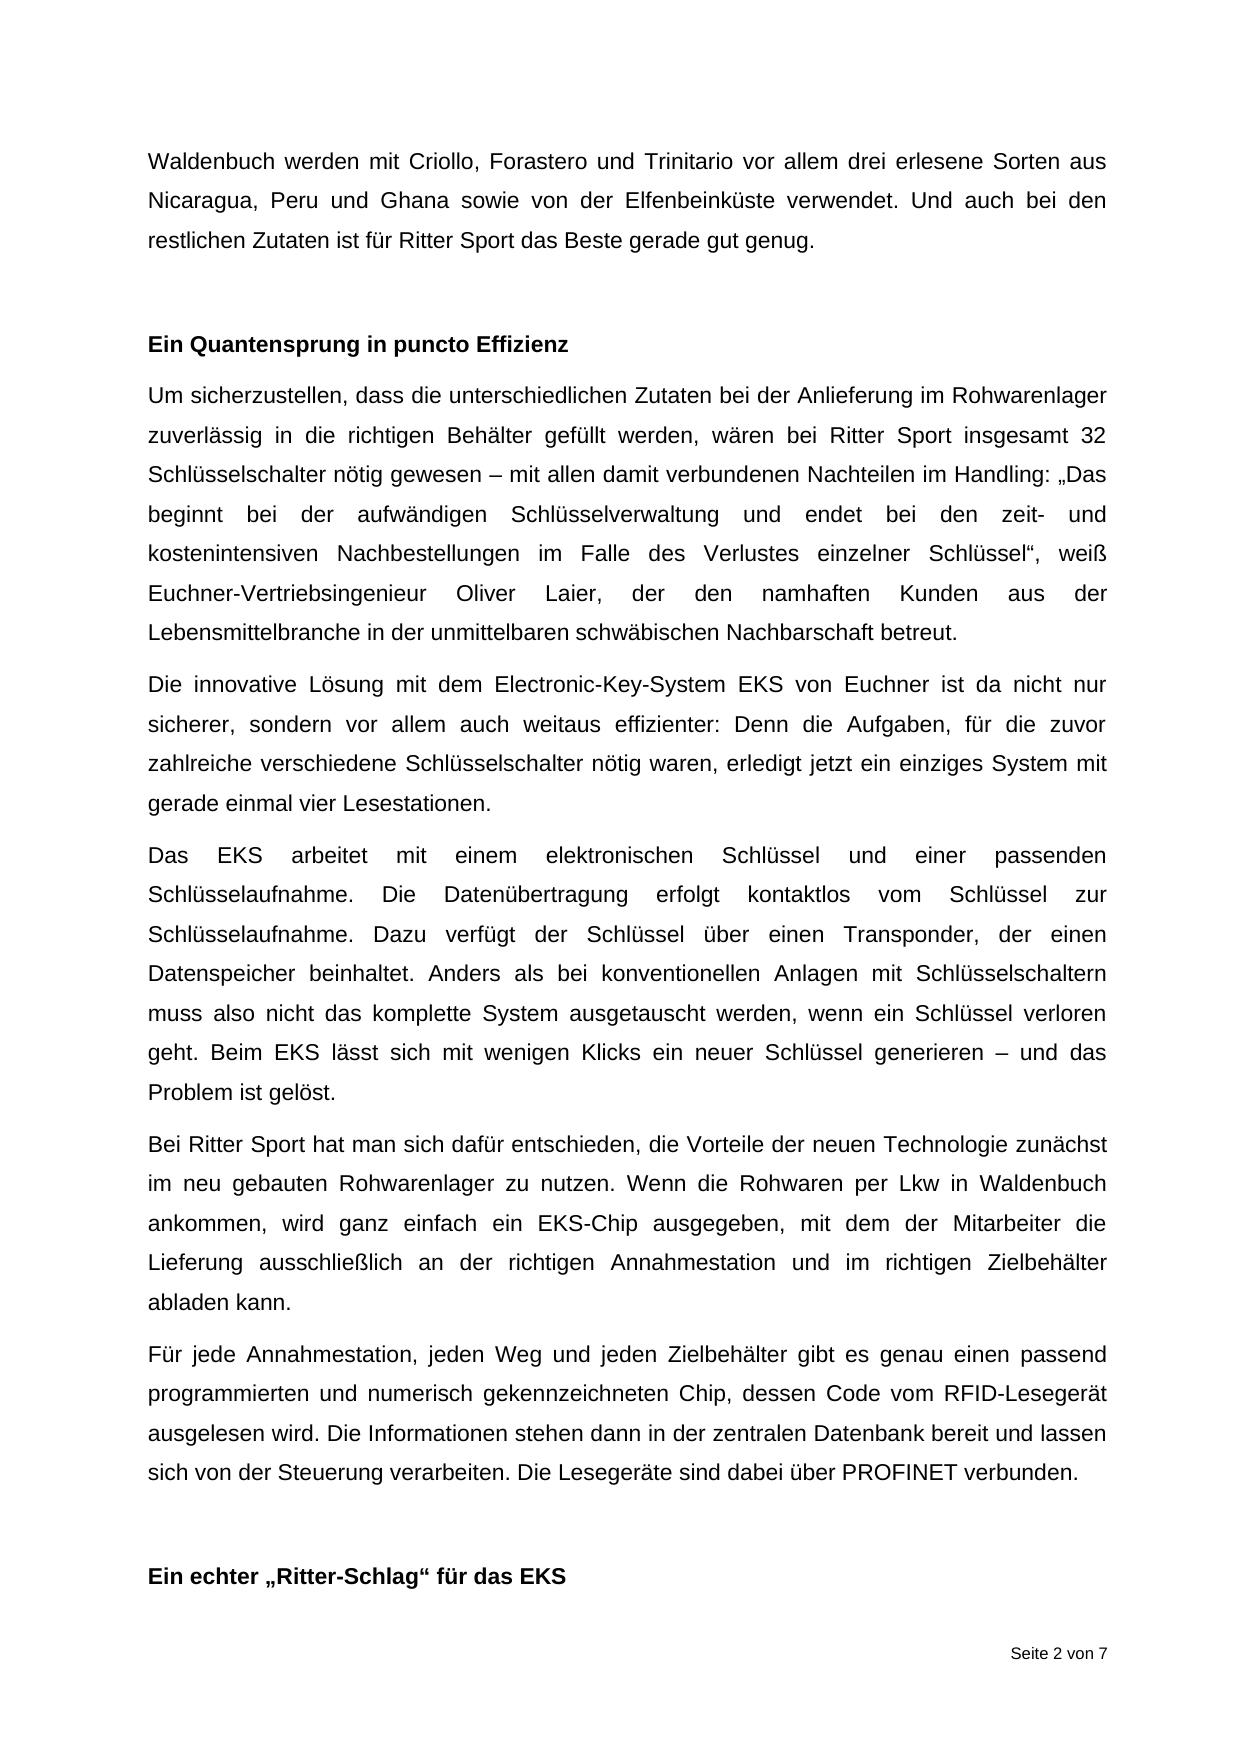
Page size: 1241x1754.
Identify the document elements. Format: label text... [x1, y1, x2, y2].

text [148, 148, 1107, 253]
text Ein echter „Ritter-Schlag“ für das EKS [148, 1563, 1107, 1589]
text Um sicherzustellen, dass die unterschiedlichen Zutaten bei der Anlieferung im Rohwarenlager zuverlässig in die richtigen Behälter gefüllt werden, wären bei Ritter Sport insgesamt 32 Schlüsselschalter nötig gewesen – mit allen damit verbundenen Nachteilen im Handling: „Das beginnt bei der aufwändigen Schlüsselverwaltung und endet bei den zeit- und kostenintensiven Nachbestellungen im Falle des Verlustes einzelner Schlüssel“, weiß Euchner-Vertriebsingenieur Oliver Laier, der den namhaften Kunden aus der Lebensmittelbranche in der unmittelbaren schwäbischen Nachbarschaft betreut. [148, 382, 1107, 646]
text Die innovative Lösung mit dem Electronic-Key-System EKS von Euchner ist da nicht nur sicherer, sondern vor allem auch weitaus effizienter: Denn die Aufgaben, für die zuvor zahlreiche verschiedene Schlüsselschalter nötig waren, erledigt jetzt ein einziges System mit gerade einmal vier Lesestationen. [148, 671, 1107, 816]
text Bei Ritter Sport hat man sich dafür entschieden, die Vorteile der neuen Technologie zunächst im neu gebauten Rohwarenlager zu nutzen. Wenn die Rohwaren per Lkw in Waldenbuch ankommen, wird ganz einfach ein EKS-Chip ausgegeben, mit dem der Mitarbeiter die Lieferung ausschließlich an der richtigen Annahmestation und im richtigen Zielbehälter abladen kann. [148, 1131, 1107, 1315]
text Das EKS arbeitet mit einem elektronischen Schlüssel und einer passenden Schlüsselaufnahme. Die Datenübertragung erfolgt kontaktlos vom Schlüssel zur Schlüsselaufnahme. Dazu verfügt der Schlüssel über einen Transponder, der einen Datenspeicher beinhaltet. Anders als bei konventionellen Anlagen mit Schlüsselschaltern muss also nicht das komplette System ausgetauscht werden, wenn ein Schlüssel verloren geht. Beim EKS lässt sich mit wenigen Klicks ein neuer Schlüssel generieren – und das Problem ist gelöst. [148, 842, 1107, 1105]
text Für jede Annahmestation, jeden Weg und jeden Zielbehälter gibt es genau einen passend programmierten und numerisch gekennzeichneten Chip, dessen Code vom RFID-Lesegerät ausgelesen wird. Die Informationen stehen dann in der zentralen Datenbank bereit und lassen sich von der Steuerung verarbeiten. Die Lesegeräte sind dabei über PROFINET verbunden. [148, 1341, 1107, 1485]
text Ein Quantensprung in puncto Effizienz [148, 331, 1107, 357]
